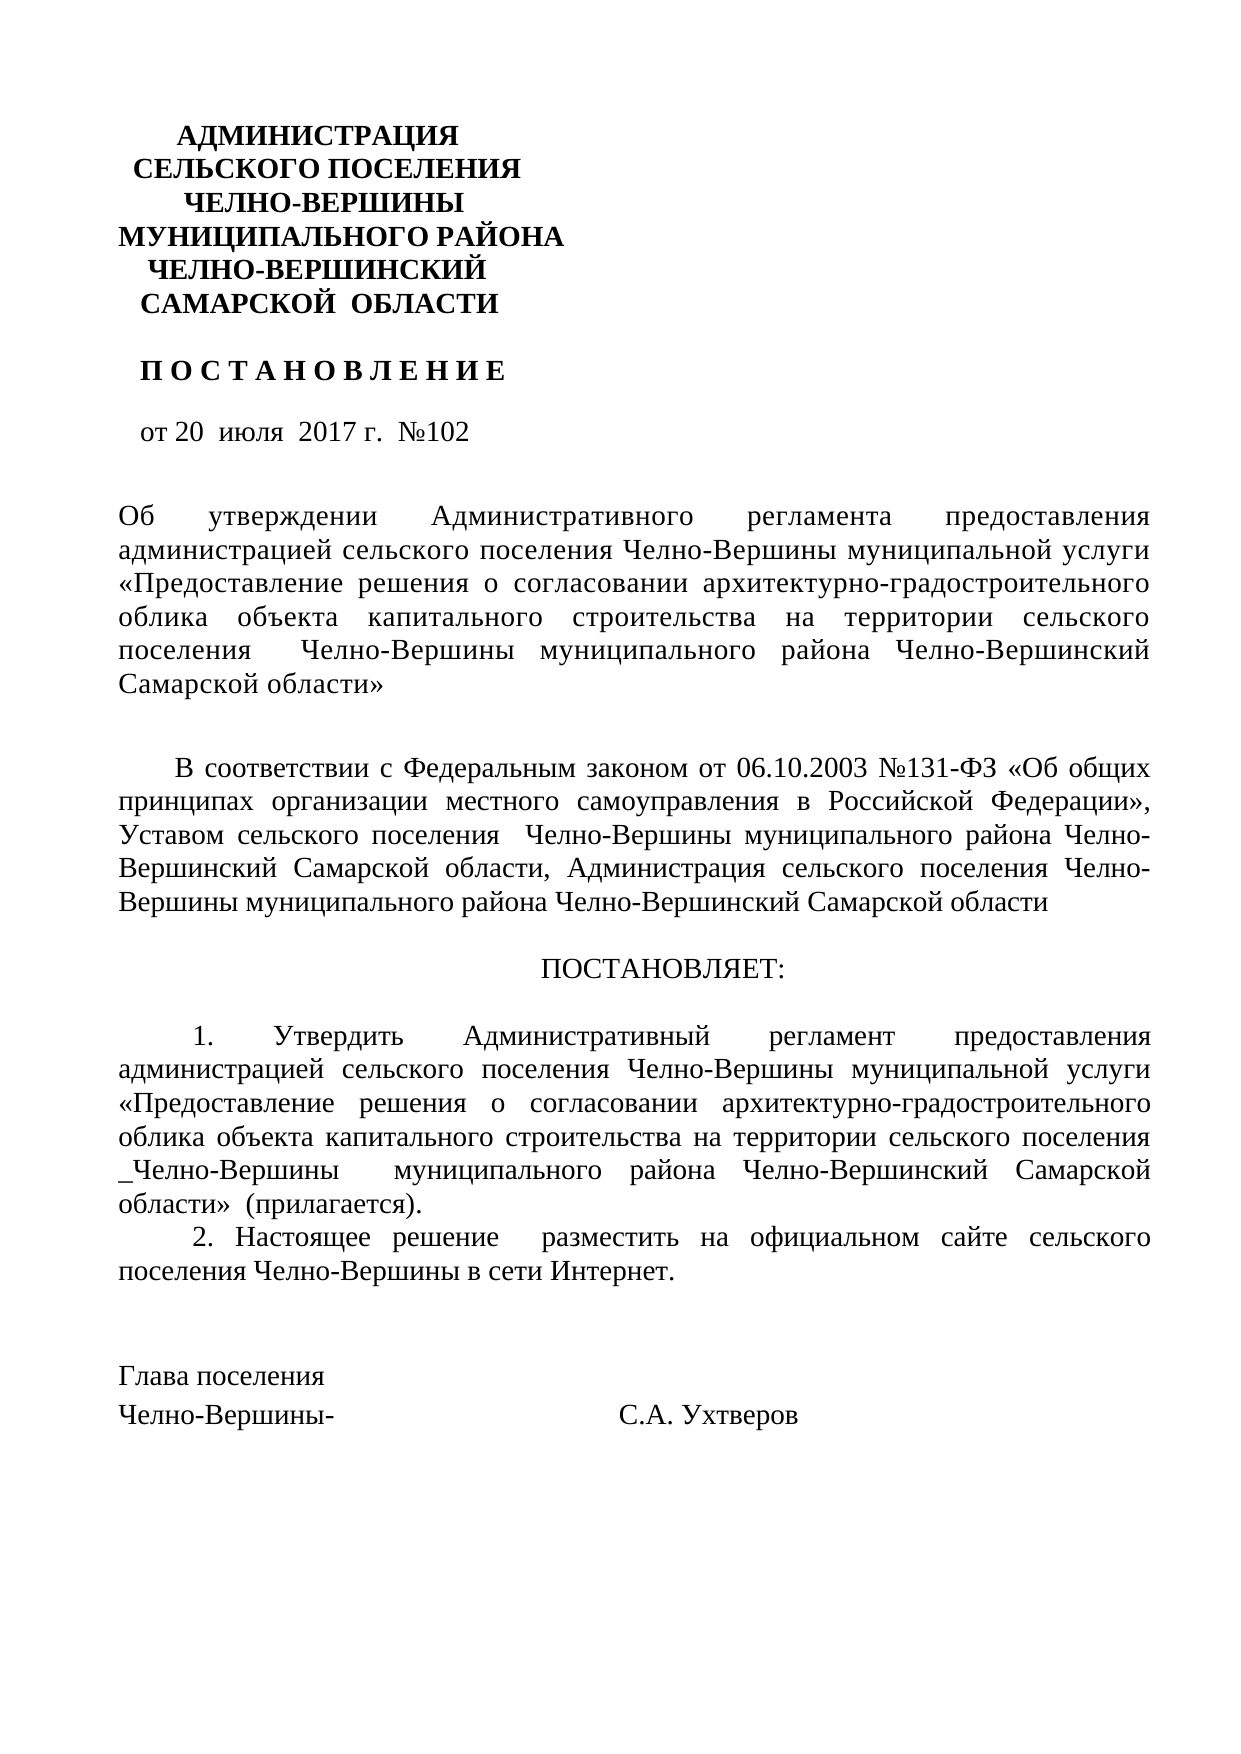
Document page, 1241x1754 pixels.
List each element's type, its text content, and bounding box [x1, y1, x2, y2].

title Челно-Вершины- С.А. Ухтверов [118, 1397, 1152, 1469]
text 2. Настоящее решение разместить на официальном сайте сельского поселения Челно-Вершины в сети Интернет. [118, 1219, 1152, 1286]
text СЕЛЬСКОГО ПОСЕЛЕНИЯ [118, 152, 1152, 185]
text МУНИЦИПАЛЬНОГО РАЙОНА [118, 219, 1152, 252]
text ЧЕЛНО-ВЕРШИНЫ [118, 185, 1152, 219]
text САМАРСКОЙ ОБЛАСТИ [118, 286, 1152, 319]
text от 20 июля 2017 г. №102 [118, 414, 1152, 448]
text В соответствии с Федеральным законом от 06.10.2003 №131-ФЗ «Об общих принципах организации местного самоуправления в Российской Федерации», Уставом сельского поселения Челно-Вершины муниципального района Челно-Вершинский Самарской области, Администрация сельского поселения Челно-Вершины муниципального района Челно-Вершинский Самарской области [118, 750, 1152, 917]
text П О С Т А Н О В Л Е Н И Е [118, 353, 1152, 386]
text Об утверждении Административного регламента предоставления администрацией сельского поселения Челно-Вершины муниципальной услуги «Предоставление решения о согласовании архитектурно-градостроительного облика объекта капитального строительства на территории сельского поселения Челно-Вершины муниципального района Челно-Вершинский Самарской области» [118, 498, 1152, 699]
text 1. Утвердить Административный регламент предоставления администрацией сельского поселения Челно-Вершины муниципальной услуги «Предоставление решения о согласовании архитектурно-градостроительного облика объекта капитального строительства на территории сельского поселения _Челно-Вершины муниципального района Челно-Вершинский Самарской области» (прилагается). [118, 1018, 1152, 1219]
text ПОСТАНОВЛЯЕТ: [118, 951, 1152, 984]
title Глава поселения [118, 1358, 1152, 1392]
text АДМИНИСТРАЦИЯ [118, 118, 1152, 152]
text ЧЕЛНО-ВЕРШИНСКИЙ [118, 252, 1152, 286]
